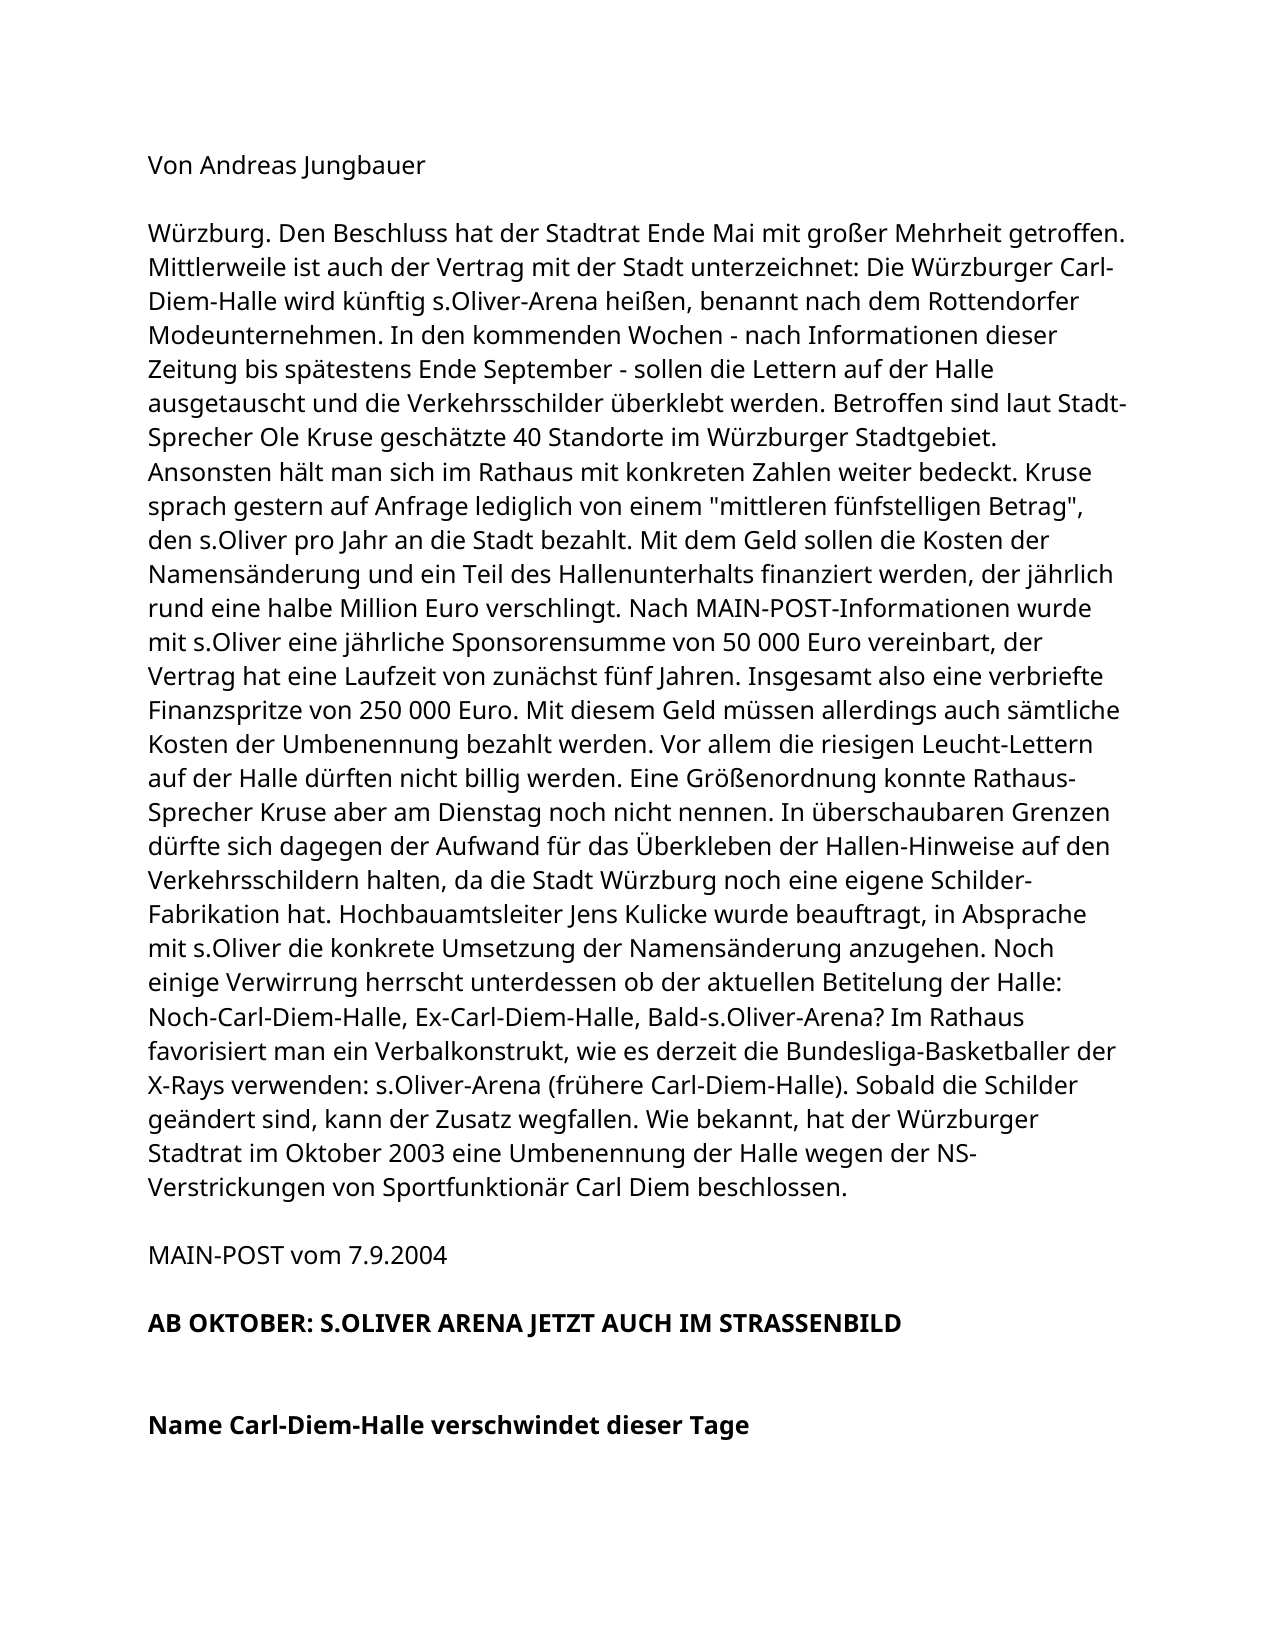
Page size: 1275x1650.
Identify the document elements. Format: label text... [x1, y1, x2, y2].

text Name Carl-Diem-Halle verschwindet dieser Tage [148, 1408, 1127, 1442]
text Würzburg. Den Beschluss hat der Stadtrat Ende Mai mit großer Mehrheit getroffen. Mittlerweile ist auch der Vertrag mit der Stadt unterzeichnet: Die Würzburger Carl-Diem-Halle wird künftig s.Oliver-Arena heißen, benannt nach dem Rottendorfer Modeunternehmen. In den kommenden Wochen - nach Informationen dieser Zeitung bis spätestens Ende September - sollen die Lettern auf der Halle ausgetauscht und die Verkehrsschilder überklebt werden. Betroffen sind laut Stadt-Sprecher Ole Kruse geschätzte 40 Standorte im Würzburger Stadtgebiet. Ansonsten hält man sich im Rathaus mit konkreten Zahlen weiter bedeckt. Kruse sprach gestern auf Anfrage lediglich von einem "mittleren fünfstelligen Betrag", den s.Oliver pro Jahr an die Stadt bezahlt. Mit dem Geld sollen die Kosten der Namensänderung und ein Teil des Hallenunterhalts finanziert werden, der jährlich rund eine halbe Million Euro verschlingt. Nach MAIN-POST-Informationen wurde mit s.Oliver eine jährliche Sponsorensumme von 50 000 Euro vereinbart, der Vertrag hat eine Laufzeit von zunächst fünf Jahren. Insgesamt also eine verbriefte Finanzspritze von 250 000 Euro. Mit diesem Geld müssen allerdings auch sämtliche Kosten der Umbenennung bezahlt werden. Vor allem die riesigen Leucht-Lettern auf der Halle dürften nicht billig werden. Eine Größenordnung konnte Rathaus-Sprecher Kruse aber am Dienstag noch nicht nennen. In überschaubaren Grenzen dürfte sich dagegen der Aufwand für das Überkleben der Hallen-Hinweise auf den Verkehrsschildern halten, da die Stadt Würzburg noch eine eigene Schilder-Fabrikation hat. Hochbauamtsleiter Jens Kulicke wurde beauftragt, in Absprache mit s.Oliver die konkrete Umsetzung der Namensänderung anzugehen. Noch einige Verwirrung herrscht unterdessen ob der aktuellen Betitelung der Halle: Noch-Carl-Diem-Halle, Ex-Carl-Diem-Halle, Bald-s.Oliver-Arena? Im Rathaus favorisiert man ein Verbalkonstrukt, wie es derzeit die Bundesliga-Basketballer der X-Rays verwenden: s.Oliver-Arena (frühere Carl-Diem-Halle). Sobald die Schilder geändert sind, kann der Zusatz wegfallen. Wie bekannt, hat der Würzburger Stadtrat im Oktober 2003 eine Umbenennung der Halle wegen der NS-Verstrickungen von Sportfunktionär Carl Diem beschlossen. [148, 216, 1127, 1203]
text Von Andreas Jungbauer [148, 148, 1127, 182]
text MAIN-POST vom 7.9.2004 [148, 1238, 1127, 1272]
text AB OKTOBER: S.OLIVER ARENA JETZT AUCH IM STRASSENBILD [148, 1306, 1127, 1340]
